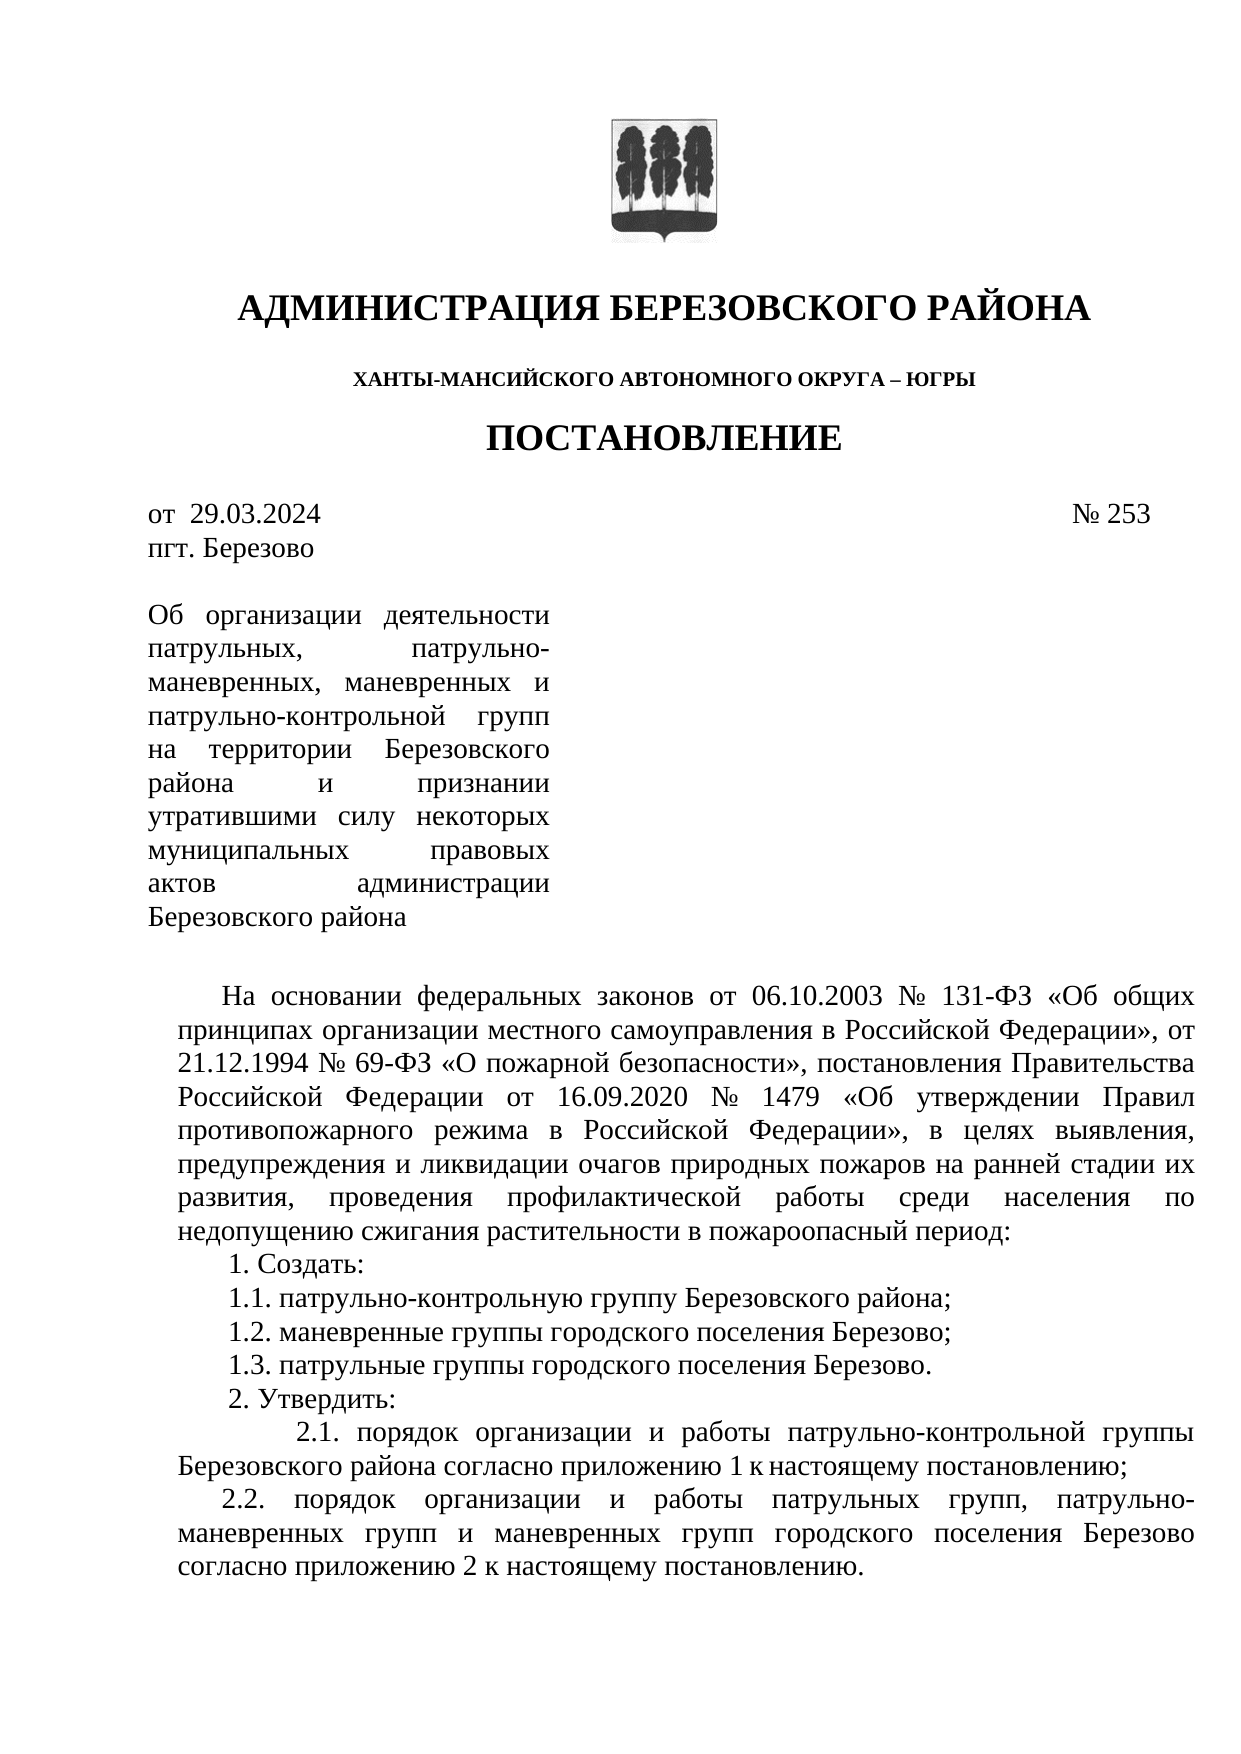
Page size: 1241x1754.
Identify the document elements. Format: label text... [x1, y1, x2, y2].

text 1.2. маневренные группы городского поселения Березово; [148, 1314, 1196, 1347]
text 1. Создать: [148, 1247, 1196, 1280]
text 2. Утвердить: [148, 1381, 1196, 1414]
text от 29.03.2024 № 253 [148, 496, 1181, 530]
text ПОСТАНОВЛЕНИЕ [148, 415, 1181, 458]
picture [611, 118, 718, 243]
text 2.2. порядок организации и работы патрульных групп, патрульно-маневренных групп и маневренных групп городского поселения Березово согласно приложению 2 к настоящему постановлению. [177, 1481, 1196, 1582]
text пгт. Березово [148, 530, 1181, 563]
text 1.1. патрульно-контрольную группу Березовского района; [148, 1280, 1196, 1314]
text ХАНТЫ-МАНСИЙСКОГО АВТОНОМНОГО ОКРУГА – ЮГРЫ [148, 367, 1181, 391]
text АДМИНИСТРАЦИЯ БЕРЕЗОВСКОГО РАЙОНА [148, 285, 1181, 328]
text 2.1. порядок организации и работы патрульно-контрольной группы Березовского района согласно приложению 1 к настоящему постановлению; [177, 1414, 1196, 1481]
text 1.3. патрульные группы городского поселения Березово. [148, 1347, 1196, 1381]
text На основании федеральных законов от 06.10.2003 № 131-ФЗ «Об общих принципах организации местного самоуправления в Российской Федерации», от 21.12.1994 № 69-ФЗ «О пожарной безопасности», постановления Правительства Российской Федерации от 16.09.2020 № 1479 «Об утверждении Правил противопожарного режима в Российской Федерации», в целях выявления, предупреждения и ликвидации очагов природных пожаров на ранней стадии их развития, проведения профилактической работы среди населения по недопущению сжигания растительности в пожароопасный период: [177, 978, 1196, 1247]
table_header Об организации деятельности патрульных, патрульно-маневренных, маневренных и патрульно-контрольной групп на территории Березовского района и признании утратившими силу некоторых муниципальных правовых актов администрации Березовского района [136, 597, 561, 945]
